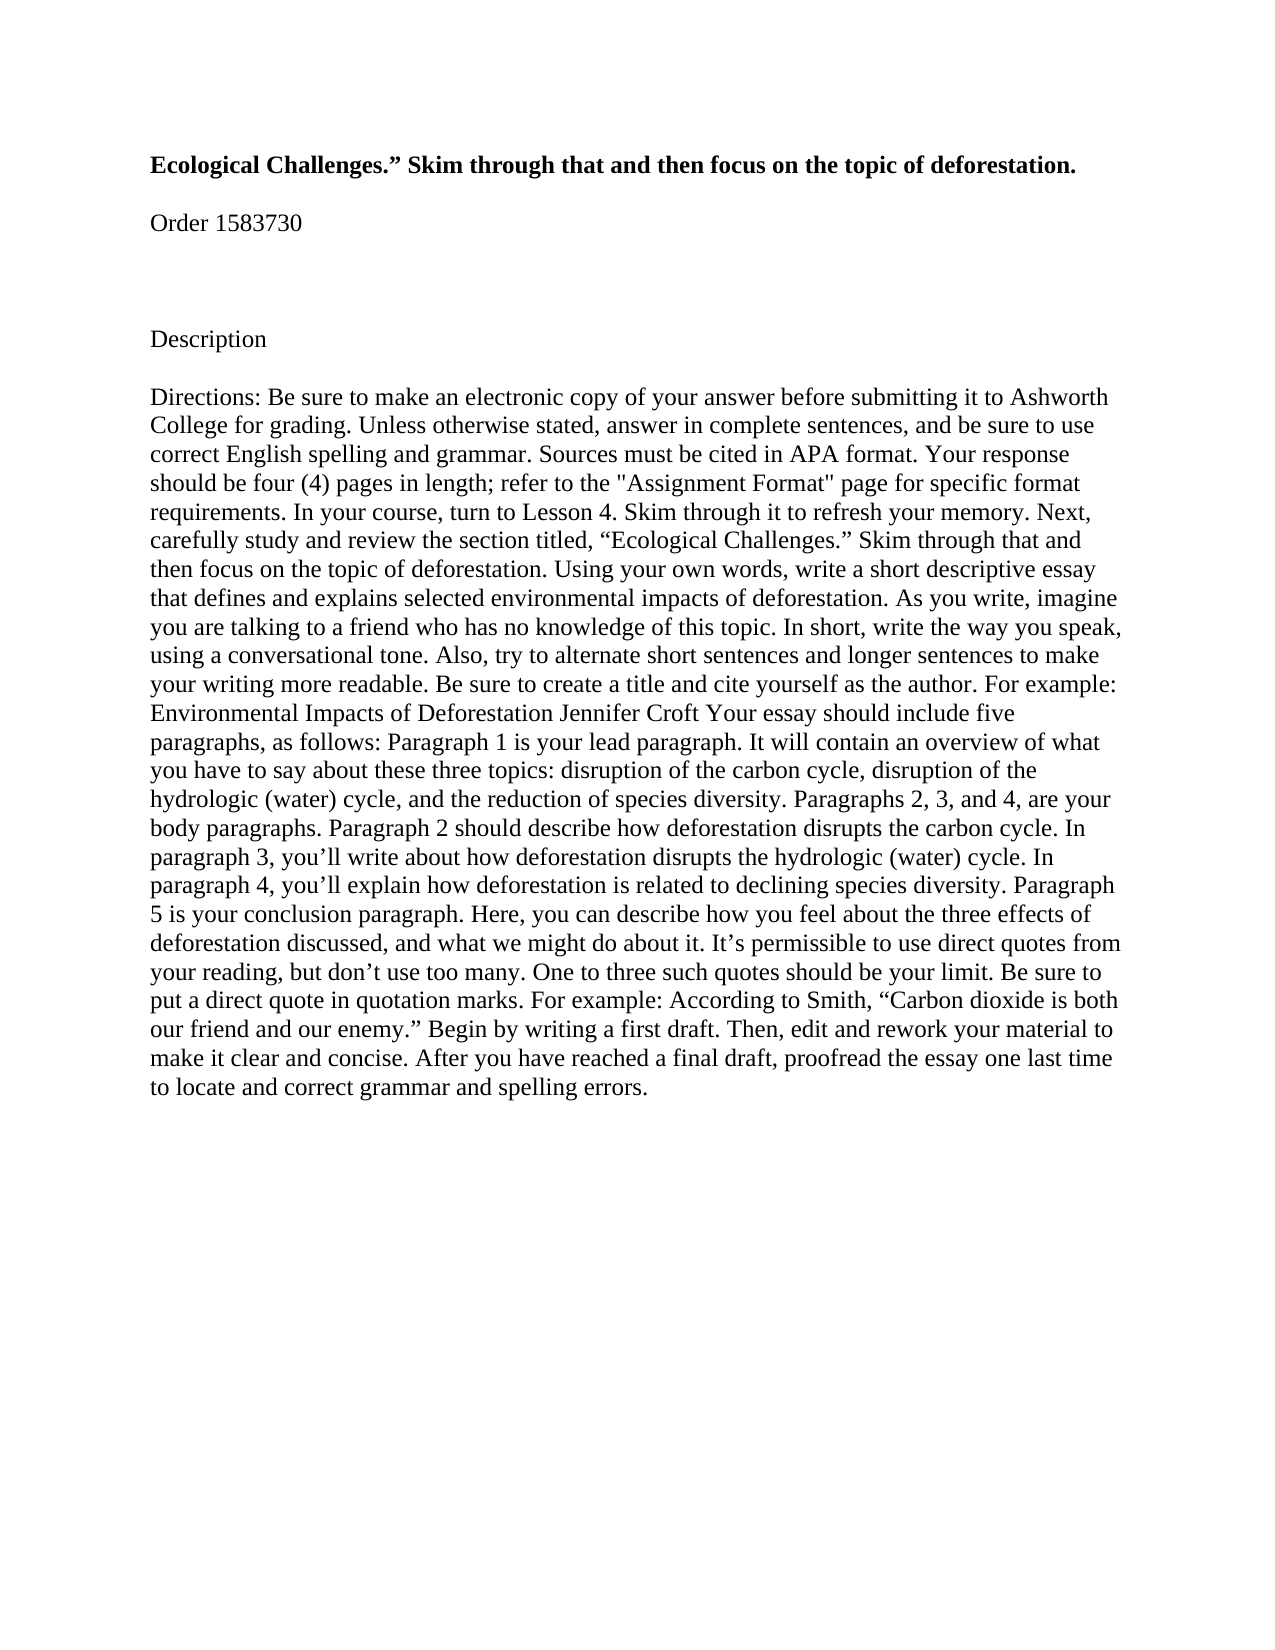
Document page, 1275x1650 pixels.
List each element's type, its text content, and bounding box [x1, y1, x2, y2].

text Order 1583730 [150, 208, 1125, 237]
text Directions: Be sure to make an electronic copy of your answer before submitting it to Ashworth College for grading. Unless otherwise stated, answer in complete sentences, and be sure to use correct English spelling and grammar. Sources must be cited in APA format. Your response should be four (4) pages in length; refer to the "Assignment Format" page for specific format requirements. In your course, turn to Lesson 4. Skim through it to refresh your memory. Next, carefully study and review the section titled, “Ecological Challenges.” Skim through that and then focus on the topic of deforestation. Using your own words, write a short descriptive essay that defines and explains selected environmental impacts of deforestation. As you write, imagine you are talking to a friend who has no knowledge of this topic. In short, write the way you speak, using a conversational tone. Also, try to alternate short sentences and longer sentences to make your writing more readable. Be sure to create a title and cite yourself as the author. For example: Environmental Impacts of Deforestation Jennifer Croft Your essay should include five paragraphs, as follows: Paragraph 1 is your lead paragraph. It will contain an overview of what you have to say about these three topics: disruption of the carbon cycle, disruption of the hydrologic (water) cycle, and the reduction of species diversity. Paragraphs 2, 3, and 4, are your body paragraphs. Paragraph 2 should describe how deforestation disrupts the carbon cycle. In paragraph 3, you’ll write about how deforestation disrupts the hydrologic (water) cycle. In paragraph 4, you’ll explain how deforestation is related to declining species diversity. Paragraph 5 is your conclusion paragraph. Here, you can describe how you feel about the three effects of deforestation discussed, and what we might do about it. It’s permissible to use direct quotes from your reading, but don’t use too many. One to three such quotes should be your limit. Be sure to put a direct quote in quotation marks. For example: According to Smith, “Carbon dioxide is both our friend and our enemy.” Begin by writing a first draft. Then, edit and rework your material to make it clear and concise. After you have reached a final draft, proofread the essay one last time to locate and correct grammar and spelling errors. [150, 382, 1125, 1100]
text Ecological Challenges.” Skim through that and then focus on the topic of deforestation. [150, 150, 1125, 179]
text Description [150, 324, 1125, 352]
